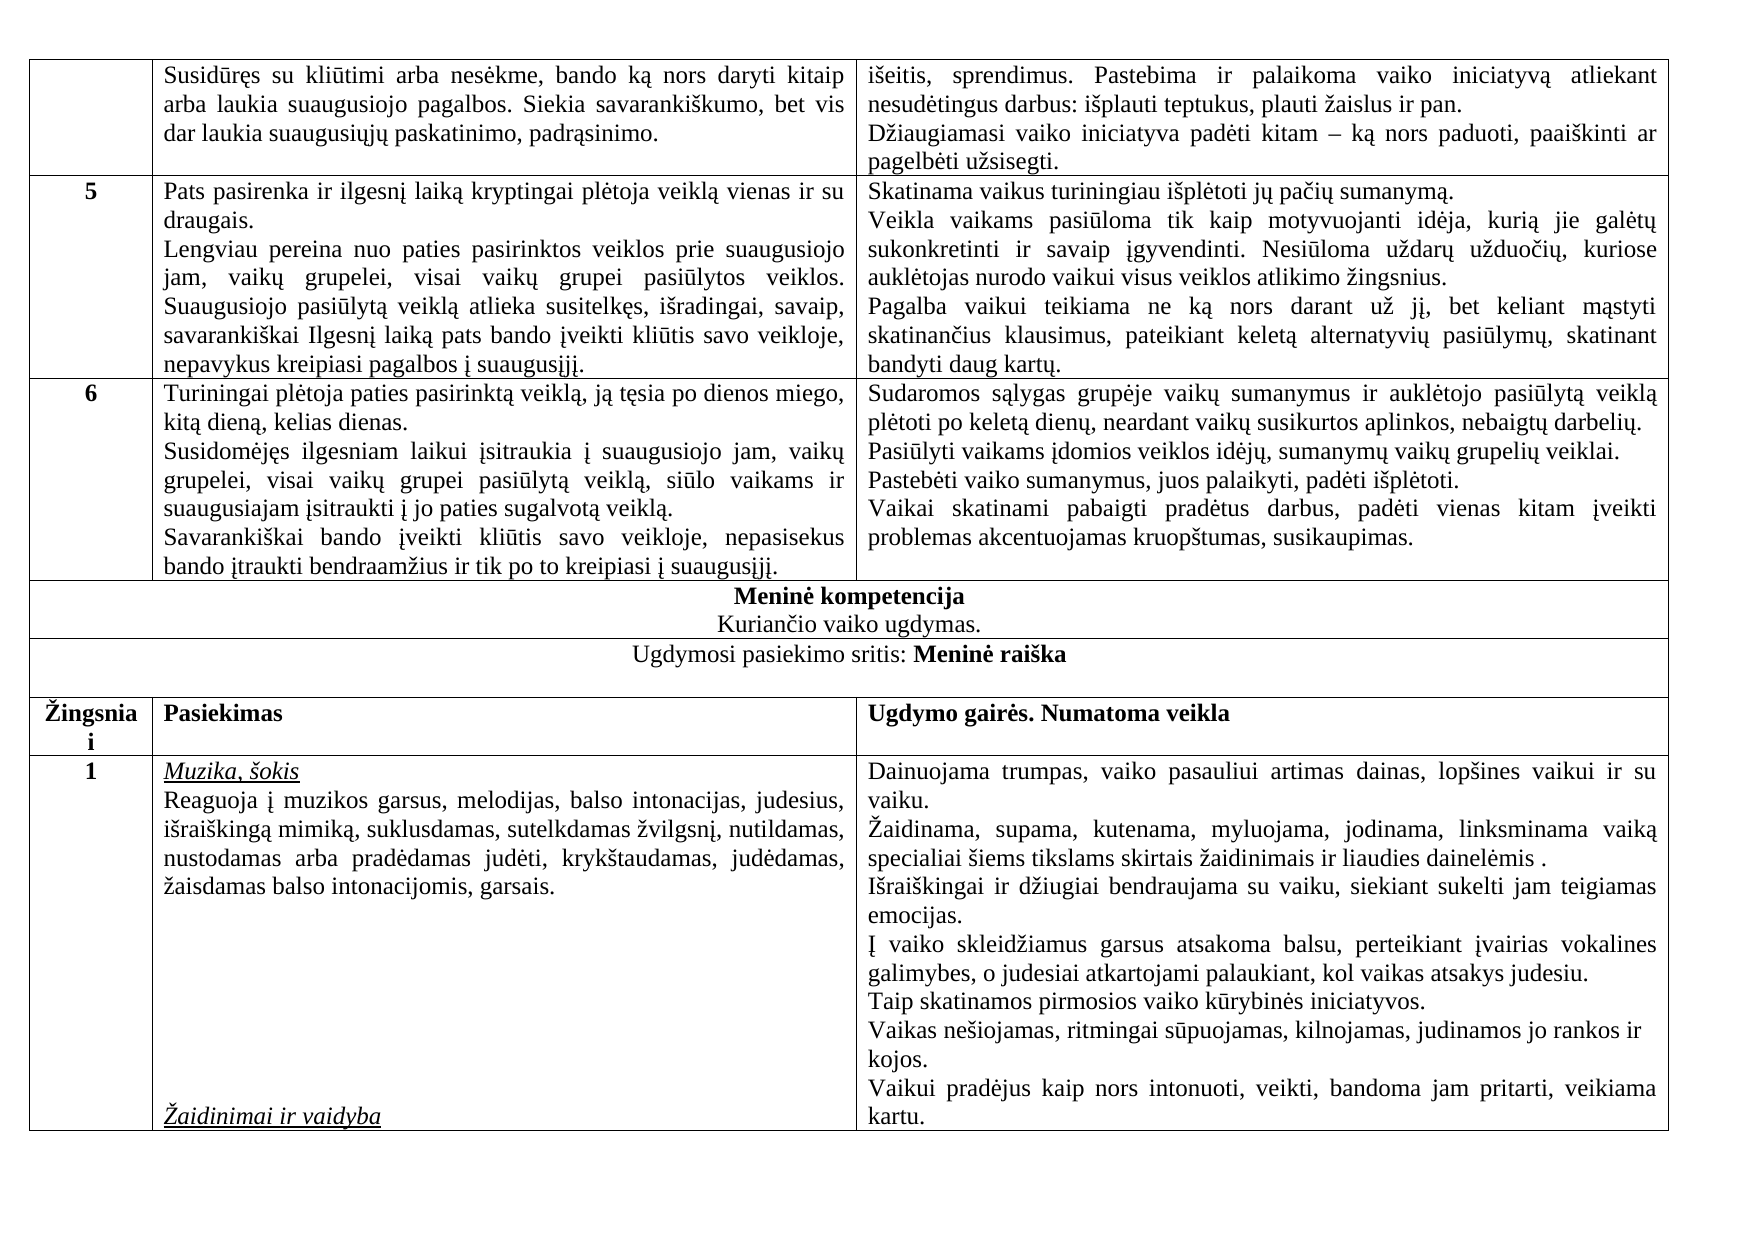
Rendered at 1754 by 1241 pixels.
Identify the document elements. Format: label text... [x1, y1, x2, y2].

table_cell Skatinama vaikus turiningiau išplėtoti jų pačių sumanymą. Veikla vaikams pasiūloma tik kaip motyvuojanti idėja, kurią jie galėtų sukonkretinti ir savaip įgyvendinti. Nesiūloma uždarų užduočių, kuriose auklėtojas nurodo vaikui visus veiklos atlikimo žingsnius. Pagalba vaikui teikiama ne ką nors darant už jį, bet keliant mąstyti skatinančius klausimus, pateikiant keletą alternatyvių pasiūlymų, skatinant bandyti daug kartų. [857, 176, 1668, 377]
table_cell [857, 756, 1668, 1130]
table_cell Turiningai plėtoja paties pasirinktą veiklą, ją tęsia po dienos miego, kitą dieną, kelias dienas. Susidomėjęs ilgesniam laikui įsitraukia į suaugusiojo jam, vaikų grupelei, visai vaikų grupei pasiūlytą veiklą, siūlo vaikams ir suaugusiajam įsitraukti į jo paties sugalvotą veiklą. Savarankiškai bando įveikti kliūtis savo veikloje, nepasisekus bando įtraukti bendraamžius ir tik po to kreipiasi į suaugusįjį. [153, 379, 856, 580]
table_cell Žingsniai [30, 698, 152, 755]
table_cell 5 [30, 176, 152, 377]
table_cell Meninė kompetencija Kuriančio vaiko ugdymas. [30, 581, 1668, 638]
table_cell Ugdymo gairės. Numatoma veikla [857, 698, 1668, 755]
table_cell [153, 60, 856, 175]
table_cell 6 [30, 379, 152, 580]
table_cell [153, 756, 856, 1130]
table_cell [857, 60, 1668, 175]
table_cell Ugdymosi pasiekimo sritis: Meninė raiška [30, 639, 1668, 697]
table_cell Pasiekimas [153, 698, 856, 755]
table_cell Sudaromos sąlygas grupėje vaikų sumanymus ir auklėtojo pasiūlytą veiklą plėtoti po keletą dienų, neardant vaikų susikurtos aplinkos, nebaigtų darbelių. Pasiūlyti vaikams įdomios veiklos idėjų, sumanymų vaikų grupelių veiklai. Pastebėti vaiko sumanymus, juos palaikyti, padėti išplėtoti. Vaikai skatinami pabaigti pradėtus darbus, padėti vienas kitam įveikti problemas akcentuojamas kruopštumas, susikaupimas. [857, 379, 1668, 580]
table_cell 4 [30, 60, 152, 175]
table_cell Pats pasirenka ir ilgesnį laiką kryptingai plėtoja veiklą vienas ir su draugais. Lengviau pereina nuo paties pasirinktos veiklos prie suaugusiojo jam, vaikų grupelei, visai vaikų grupei pasiūlytos veiklos. Suaugusiojo pasiūlytą veiklą atlieka susitelkęs, išradingai, savaip, savarankiškai Ilgesnį laiką pats bando įveikti kliūtis savo veikloje, nepavykus kreipiasi pagalbos į suaugusįjį. [153, 176, 856, 377]
table_cell 1 [30, 756, 152, 1130]
